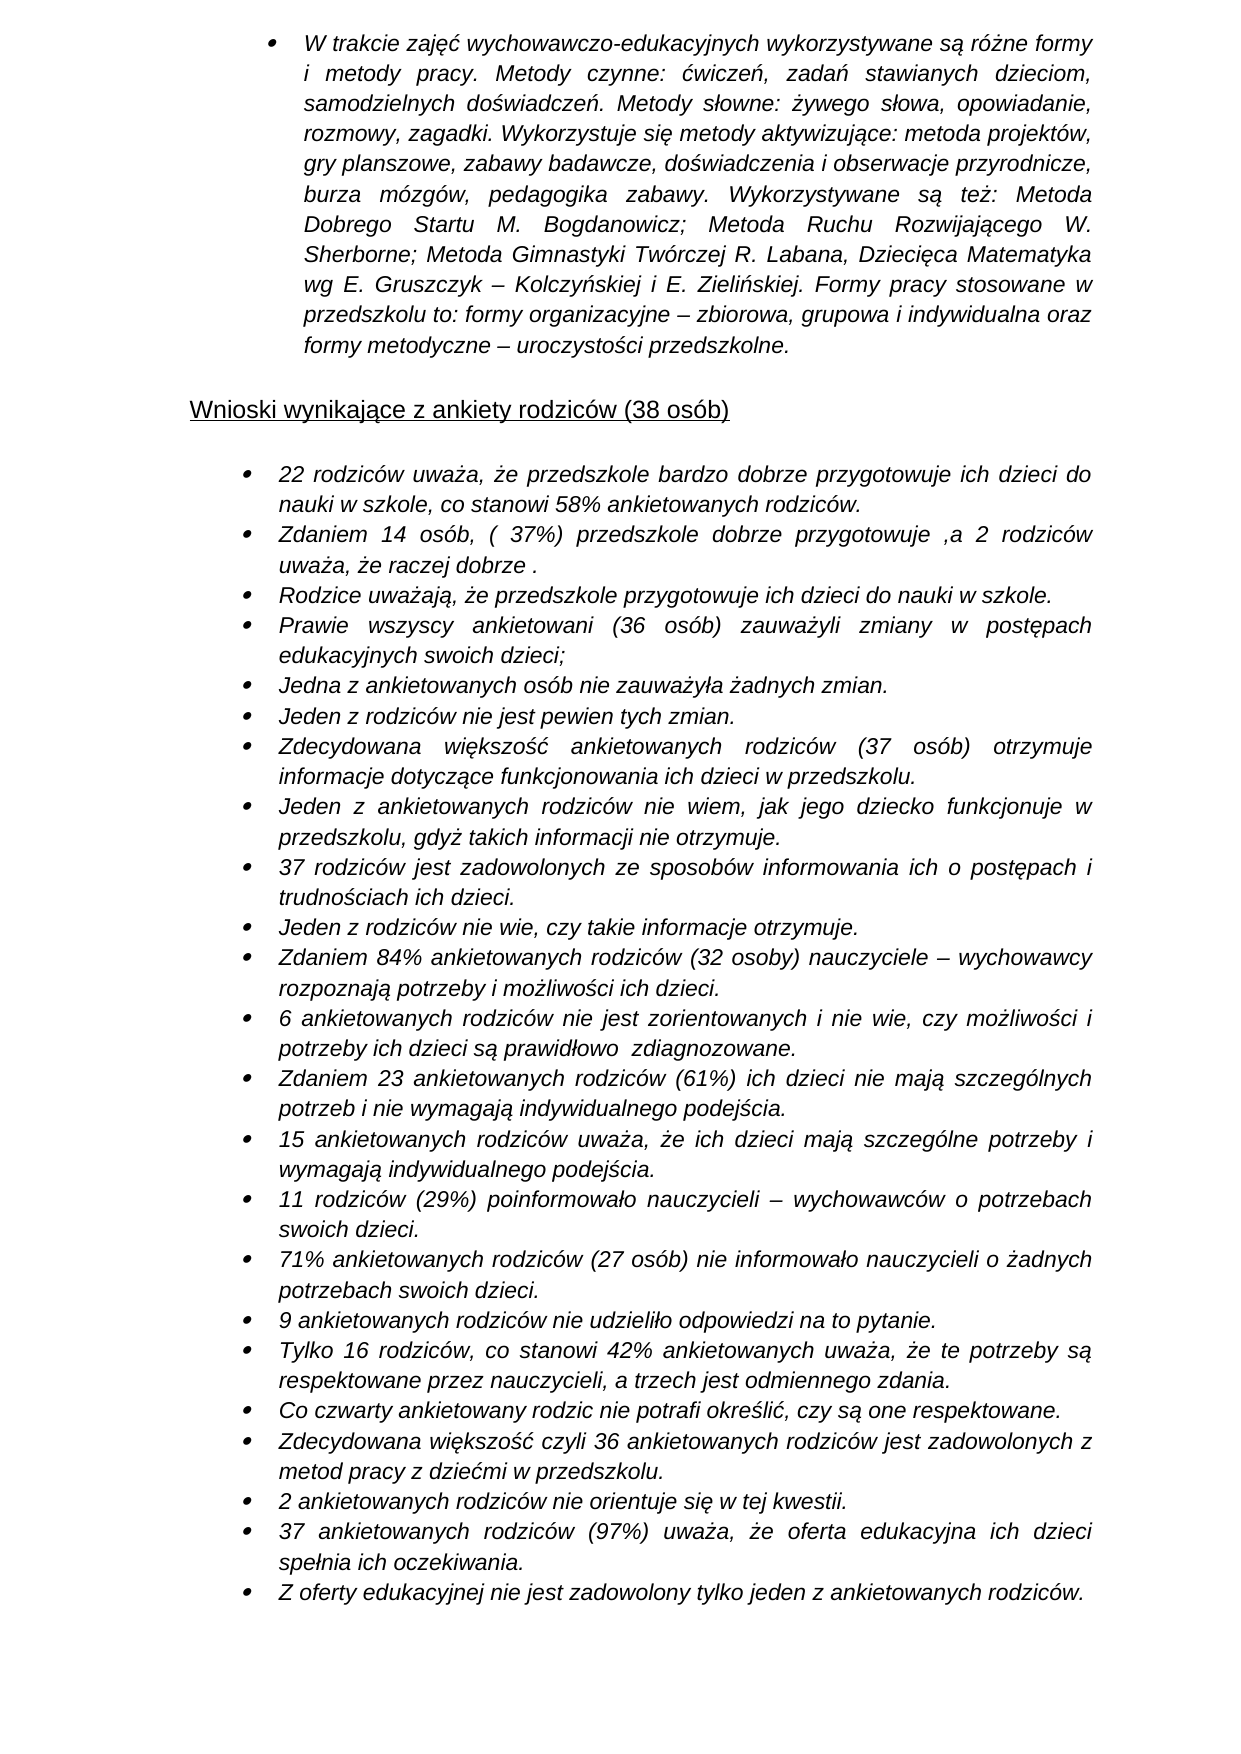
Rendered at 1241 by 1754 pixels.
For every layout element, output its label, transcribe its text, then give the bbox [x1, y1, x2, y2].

list Zdaniem 84% ankietowanych rodziców (32 osoby) nauczyciele – wychowawcy rozpoznają potrzeby i możliwości ich dzieci. [241, 944, 1093, 1001]
list Co czwarty ankietowany rodzic nie potrafi określić, czy są one respektowane. [241, 1397, 1093, 1424]
list Zdaniem 23 ankietowanych rodziców (61%) ich dzieci nie mają szczególnych potrzeb i nie wymagają indywidualnego podejścia. [241, 1065, 1093, 1122]
list 71% ankietowanych rodziców (27 osób) nie informowało nauczycieli o żadnych potrzebach swoich dzieci. [241, 1246, 1093, 1303]
list Jeden z rodziców nie wie, czy takie informacje otrzymuje. [241, 914, 1093, 940]
list Jedna z ankietowanych osób nie zauważyła żadnych zmian. [241, 672, 1093, 699]
list Zdecydowana większość ankietowanych rodziców (37 osób) otrzymuje informacje dotyczące funkcjonowania ich dzieci w przedszkolu. [241, 733, 1093, 789]
list 2 ankietowanych rodziców nie orientuje się w tej kwestii. [241, 1488, 1093, 1514]
list Rodzice uważają, że przedszkole przygotowuje ich dzieci do nauki w szkole. [241, 582, 1093, 608]
list W trakcie zajęć wychowawczo-edukacyjnych wykorzystywane są różne formy i metody pracy. Metody czynne: ćwiczeń, zadań stawianych dzieciom, samodzielnych doświadczeń. Metody słowne: żywego słowa, opowiadanie, rozmowy, zagadki. Wykorzystuje się metody aktywizujące: metoda projektów, gry planszowe, zabawy badawcze, doświadczenia i obserwacje przyrodnicze, burza mózgów, pedagogika zabawy. Wykorzystywane są też: Metoda Dobrego Startu M. Bogdanowicz; Metoda Ruchu Rozwijającego W. Sherborne; Metoda Gimnastyki Twórczej R. Labana, Dziecięca Matematyka wg E. Gruszczyk – Kolczyńskiej i E. Zielińskiej. Formy pracy stosowane w przedszkolu to: formy organizacyjne – zbiorowa, grupowa i indywidualna oraz formy metodyczne – uroczystości przedszkolne. [266, 29, 1093, 358]
list 15 ankietowanych rodziców uważa, że ich dzieci mają szczególne potrzeby i wymagają indywidualnego podejścia. [241, 1126, 1093, 1182]
list 11 rodziców (29%) poinformowało nauczycieli – wychowawców o potrzebach swoich dzieci. [241, 1186, 1093, 1242]
text Wnioski wynikające z ankiety rodziców (38 osób) [148, 395, 1093, 424]
list Tylko 16 rodziców, co stanowi 42% ankietowanych uważa, że te potrzeby są respektowane przez nauczycieli, a trzech jest odmiennego zdania. [241, 1337, 1093, 1393]
list 37 rodziców jest zadowolonych ze sposobów informowania ich o postępach i trudnościach ich dzieci. [241, 854, 1093, 910]
list Z oferty edukacyjnej nie jest zadowolony tylko jeden z ankietowanych rodziców. [241, 1579, 1093, 1605]
list 22 rodziców uważa, że przedszkole bardzo dobrze przygotowuje ich dzieci do nauki w szkole, co stanowi 58% ankietowanych rodziców. [241, 461, 1093, 517]
list 9 ankietowanych rodziców nie udzieliło odpowiedzi na to pytanie. [241, 1307, 1093, 1333]
list 37 ankietowanych rodziców (97%) uważa, że oferta edukacyjna ich dzieci spełnia ich oczekiwania. [241, 1518, 1093, 1575]
list Zdaniem 14 osób, ( 37%) przedszkole dobrze przygotowuje ,a 2 rodziców uważa, że raczej dobrze . [241, 521, 1093, 578]
list Jeden z ankietowanych rodziców nie wiem, jak jego dziecko funkcjonuje w przedszkolu, gdyż takich informacji nie otrzymuje. [241, 793, 1093, 850]
list Jeden z rodziców nie jest pewien tych zmian. [241, 703, 1093, 729]
list Prawie wszyscy ankietowani (36 osób) zauważyli zmiany w postępach edukacyjnych swoich dzieci; [241, 612, 1093, 668]
list 6 ankietowanych rodziców nie jest zorientowanych i nie wie, czy możliwości i potrzeby ich dzieci są prawidłowo zdiagnozowane. [241, 1005, 1093, 1061]
list Zdecydowana większość czyli 36 ankietowanych rodziców jest zadowolonych z metod pracy z dziećmi w przedszkolu. [241, 1428, 1093, 1484]
